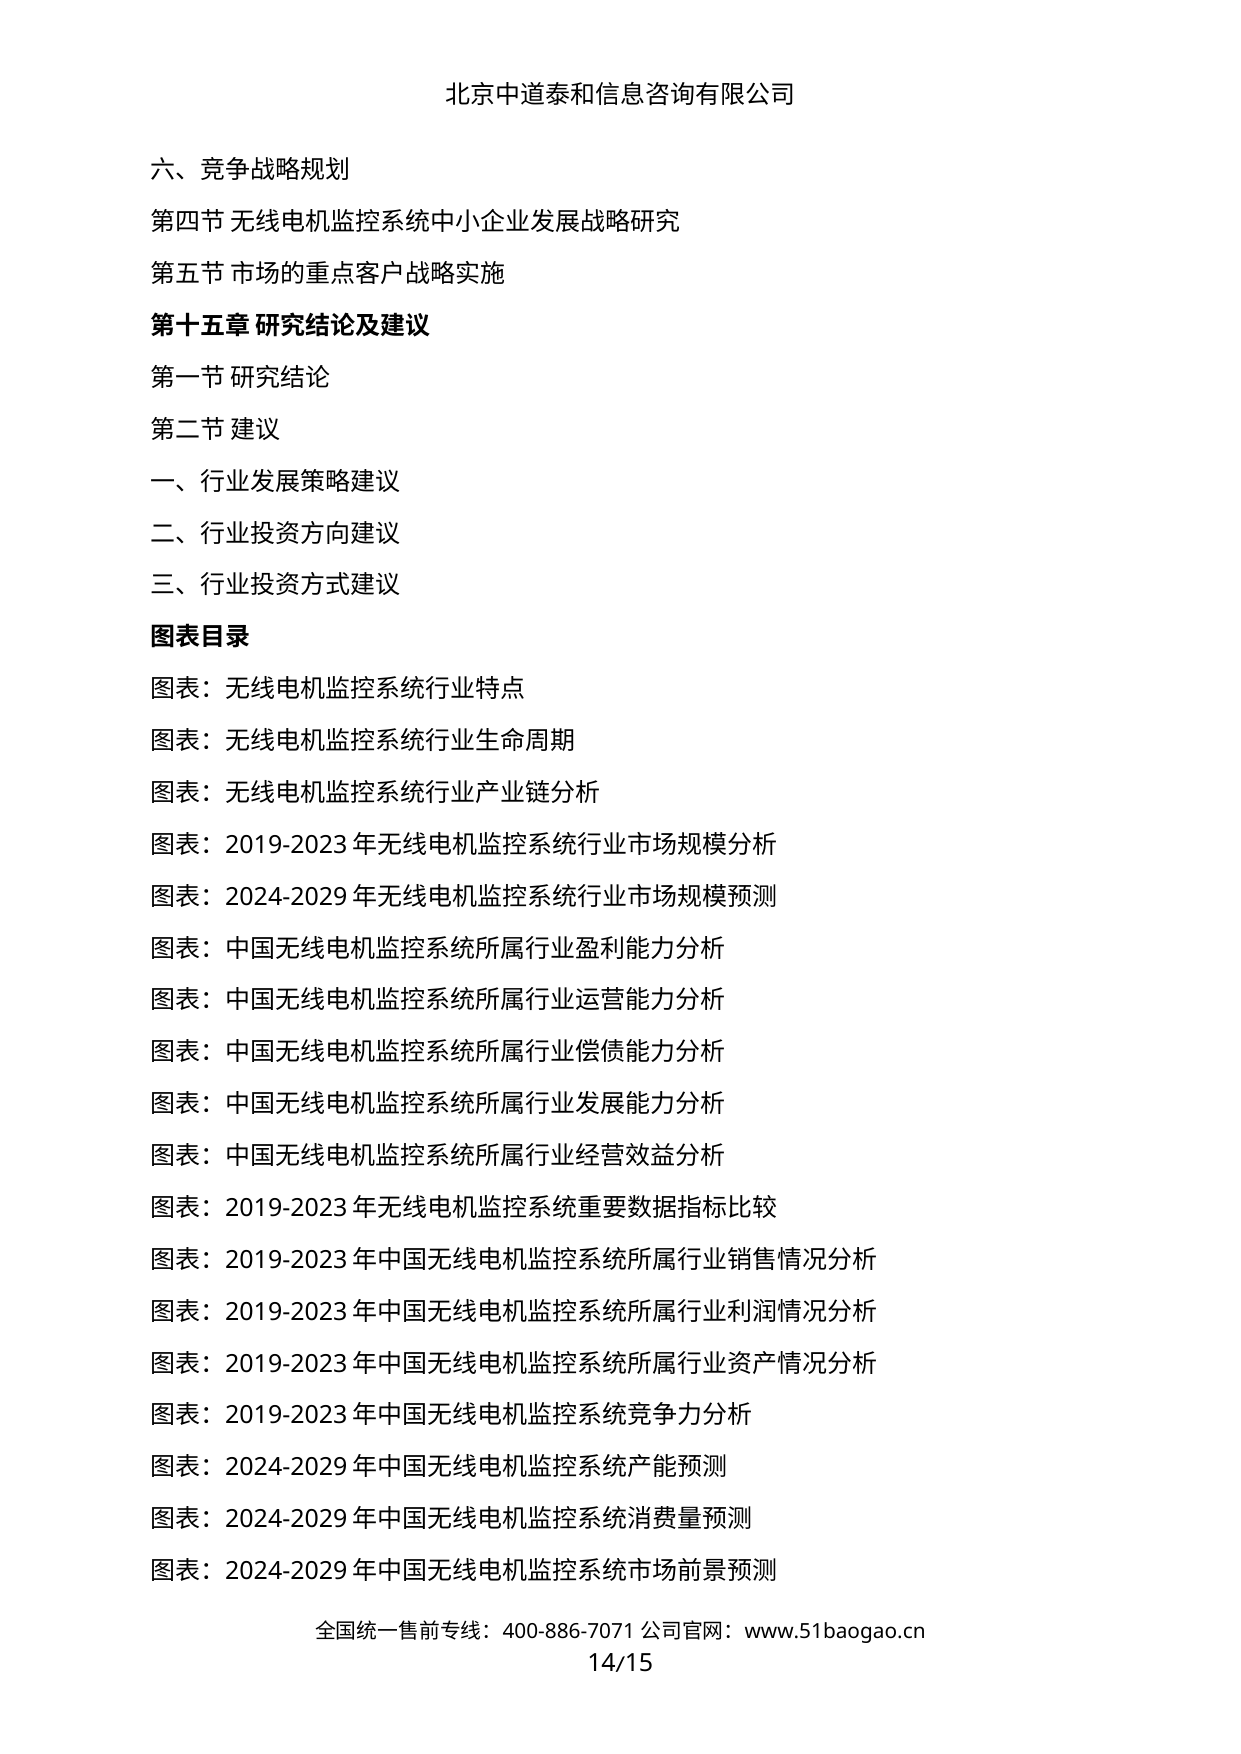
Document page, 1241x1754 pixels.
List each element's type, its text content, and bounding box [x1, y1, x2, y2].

text 图表：无线电机监控系统行业生命周期 [150, 721, 1090, 757]
text 第四节 无线电机监控系统中小企业发展战略研究 [150, 202, 1090, 238]
text 图表：2019-2023年无线电机监控系统重要数据指标比较 [150, 1187, 1090, 1224]
text 第十五章 研究结论及建议 [150, 306, 1090, 342]
text 图表：无线电机监控系统行业特点 [150, 669, 1090, 705]
text 第一节 研究结论 [150, 357, 1090, 394]
text 图表：2024-2029年中国无线电机监控系统产能预测 [150, 1447, 1090, 1483]
text 图表：2019-2023年中国无线电机监控系统所属行业资产情况分析 [150, 1343, 1090, 1379]
text 图表目录 [150, 617, 1090, 653]
text 图表：中国无线电机监控系统所属行业盈利能力分析 [150, 928, 1090, 964]
text 图表：无线电机监控系统行业产业链分析 [150, 772, 1090, 809]
text 图表：中国无线电机监控系统所属行业发展能力分析 [150, 1084, 1090, 1120]
text 图表：中国无线电机监控系统所属行业运营能力分析 [150, 980, 1090, 1016]
text 图表：中国无线电机监控系统所属行业经营效益分析 [150, 1136, 1090, 1172]
text 图表：2019-2023年中国无线电机监控系统竞争力分析 [150, 1395, 1090, 1431]
text 图表：2024-2029年中国无线电机监控系统消费量预测 [150, 1499, 1090, 1535]
text 第二节 建议 [150, 409, 1090, 446]
text 图表：2019-2023年中国无线电机监控系统所属行业利润情况分析 [150, 1291, 1090, 1327]
text 第五节 市场的重点客户战略实施 [150, 254, 1090, 290]
text 图表：2024-2029年无线电机监控系统行业市场规模预测 [150, 876, 1090, 912]
text 图表：2024-2029年中国无线电机监控系统市场前景预测 [150, 1551, 1090, 1587]
text 图表：2019-2023年无线电机监控系统行业市场规模分析 [150, 824, 1090, 861]
text 图表：2019-2023年中国无线电机监控系统所属行业销售情况分析 [150, 1239, 1090, 1276]
text 一、行业发展策略建议 [150, 461, 1090, 497]
text 图表：中国无线电机监控系统所属行业偿债能力分析 [150, 1032, 1090, 1068]
text 三、行业投资方式建议 [150, 565, 1090, 601]
text 六、竞争战略规划 [150, 150, 1090, 186]
text 二、行业投资方向建议 [150, 513, 1090, 549]
